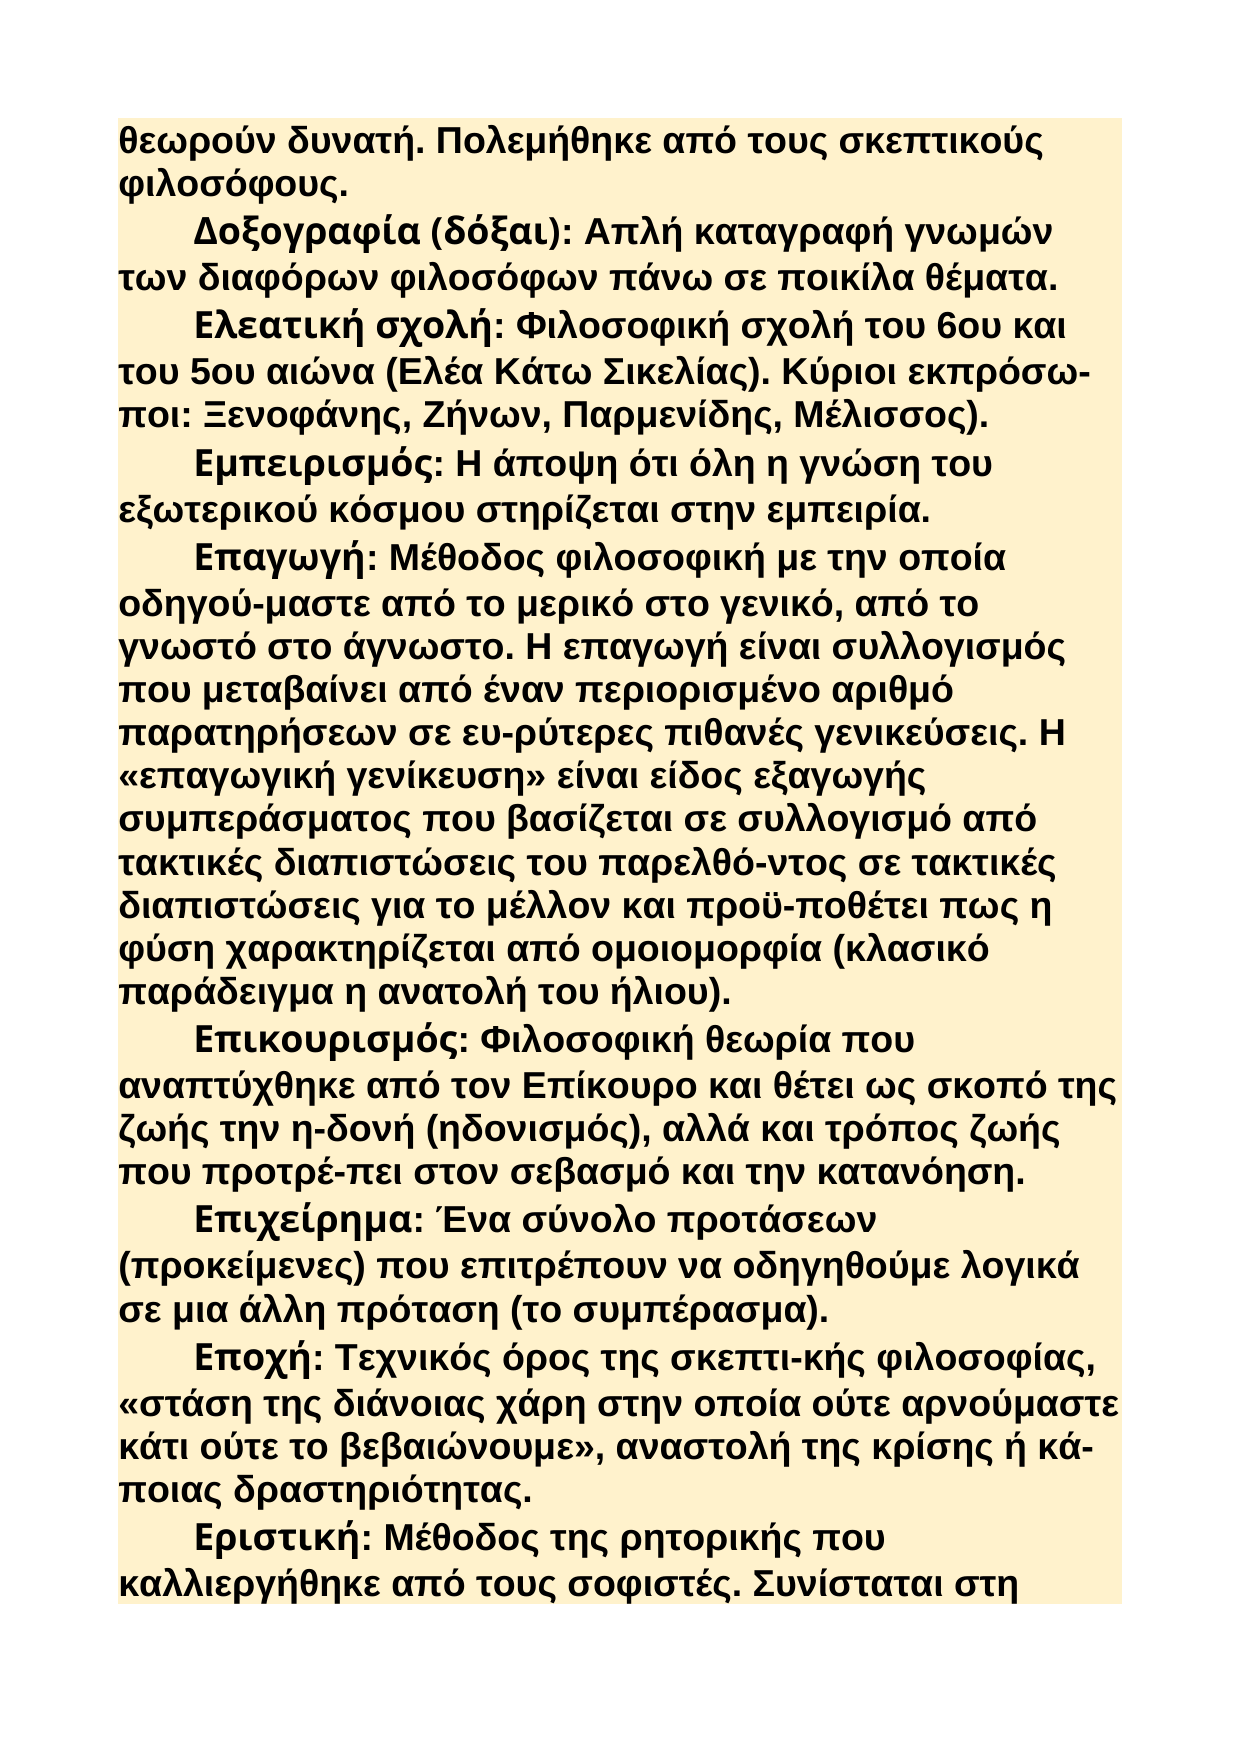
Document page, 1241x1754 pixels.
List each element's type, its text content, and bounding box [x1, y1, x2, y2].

text Ελεατική σχολή: Φιλοσοφική σχολή του 6ου και του 5ου αιώνα (Ελέα Κάτω Σικελίας). Κύριοι εκπρόσω-ποι: Ξενοφάνης, Ζήνων, Παρμενίδης, Μέλισσος). [118, 298, 1122, 436]
text Επιχείρημα: Ένα σύνολο προτάσεων (προκείμενες) που επιτρέπουν να οδηγηθούμε λογικά σε μια άλλη πρόταση (το συμπέρασμα). [118, 1193, 1122, 1330]
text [118, 1510, 1122, 1604]
text Εποχή: Τεχνικός όρος της σκεπτι-κής φιλοσοφίας, «στάση της διάνοιας χάρη στην οποία ούτε αρνούμαστε κάτι ούτε το βεβαιώνουμε», αναστολή της κρίσης ή κά-ποιας δραστηριότητας. [118, 1330, 1122, 1510]
text Επαγωγή: Μέθοδος φιλοσοφική με την οποία οδηγού-μαστε από το μερικό στο γενικό, από το γνωστό στο άγνωστο. Η επαγωγή είναι συλλογισμός που μεταβαίνει από έναν περιορισμένο αριθμό παρατηρήσεων σε ευ-ρύτερες πιθανές γενικεύσεις. Η «επαγωγική γενίκευση» είναι είδος εξαγωγής συμπεράσματος που βασίζεται σε συλλογισμό από τακτικές διαπιστώσεις του παρελθό-ντος σε τακτικές διαπιστώσεις για το μέλλον και προϋ-ποθέτει πως η φύση χαρακτηρίζεται από ομοιομορφία (κλασικό παράδειγμα η ανατολή του ήλιου). [118, 530, 1122, 1012]
text Επικουρισμός: Φιλοσοφική θεωρία που αναπτύχθηκε από τον Επίκουρο και θέτει ως σκοπό της ζωής την η-δονή (ηδονισμός), αλλά και τρόπος ζωής που προτρέ-πει στον σεβασμό και την κατανόηση. [118, 1012, 1122, 1193]
text Εμπειρισμός: Η άποψη ότι όλη η γνώση του εξωτερικού κόσμου στηρίζεται στην εμπειρία. [118, 436, 1122, 530]
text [118, 118, 1122, 204]
text Δοξογραφία (δόξαι): Απλή καταγραφή γνωμών των διαφόρων φιλοσόφων πάνω σε ποικίλα θέματα. [118, 204, 1122, 298]
